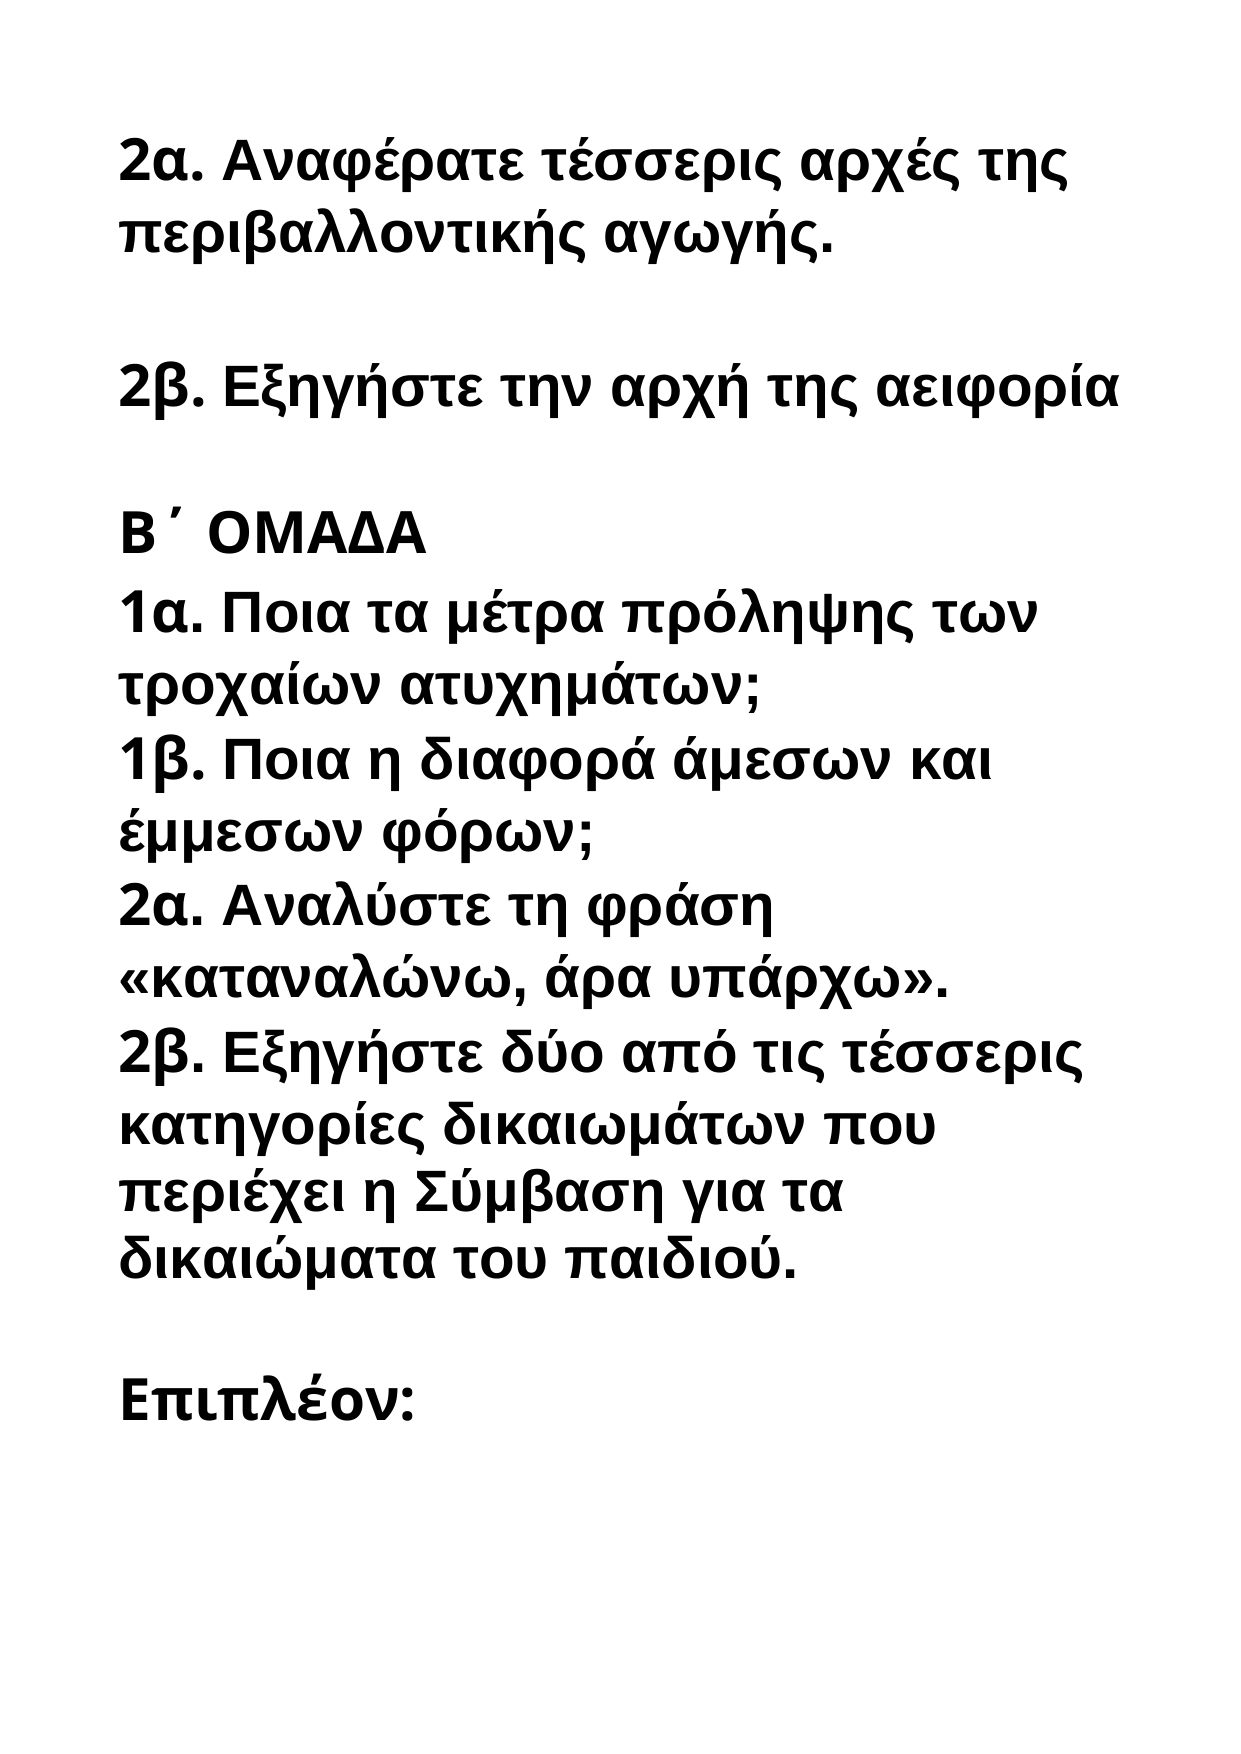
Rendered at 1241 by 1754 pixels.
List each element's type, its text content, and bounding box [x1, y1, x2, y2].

text Β΄ ΟΜΑΔΑ [118, 491, 1122, 570]
text Επιπλέον: [118, 1358, 1122, 1437]
text 2α. Αναλύστε τη φράση «καταναλώνω, άρα υπάρχω». [118, 863, 1122, 1010]
text 2β. Εξηγήστε δύο από τις τέσσερις κατηγορίες δικαιωμάτων που περιέχει η Σύμβαση για τα δικαιώματα του παιδιού. [118, 1010, 1122, 1291]
text 2α. Αναφέρατε τέσσερις αρχές της περιβαλλοντικής αγωγής. [118, 118, 1122, 265]
text 2β. Εξηγήστε την αρχή της αειφορία [118, 344, 1122, 424]
text 1β. Ποια η διαφορά άμεσων και έμμεσων φόρων; [118, 717, 1122, 863]
text 1α. Ποια τα μέτρα πρόληψης των τροχαίων ατυχημάτων; [118, 570, 1122, 717]
